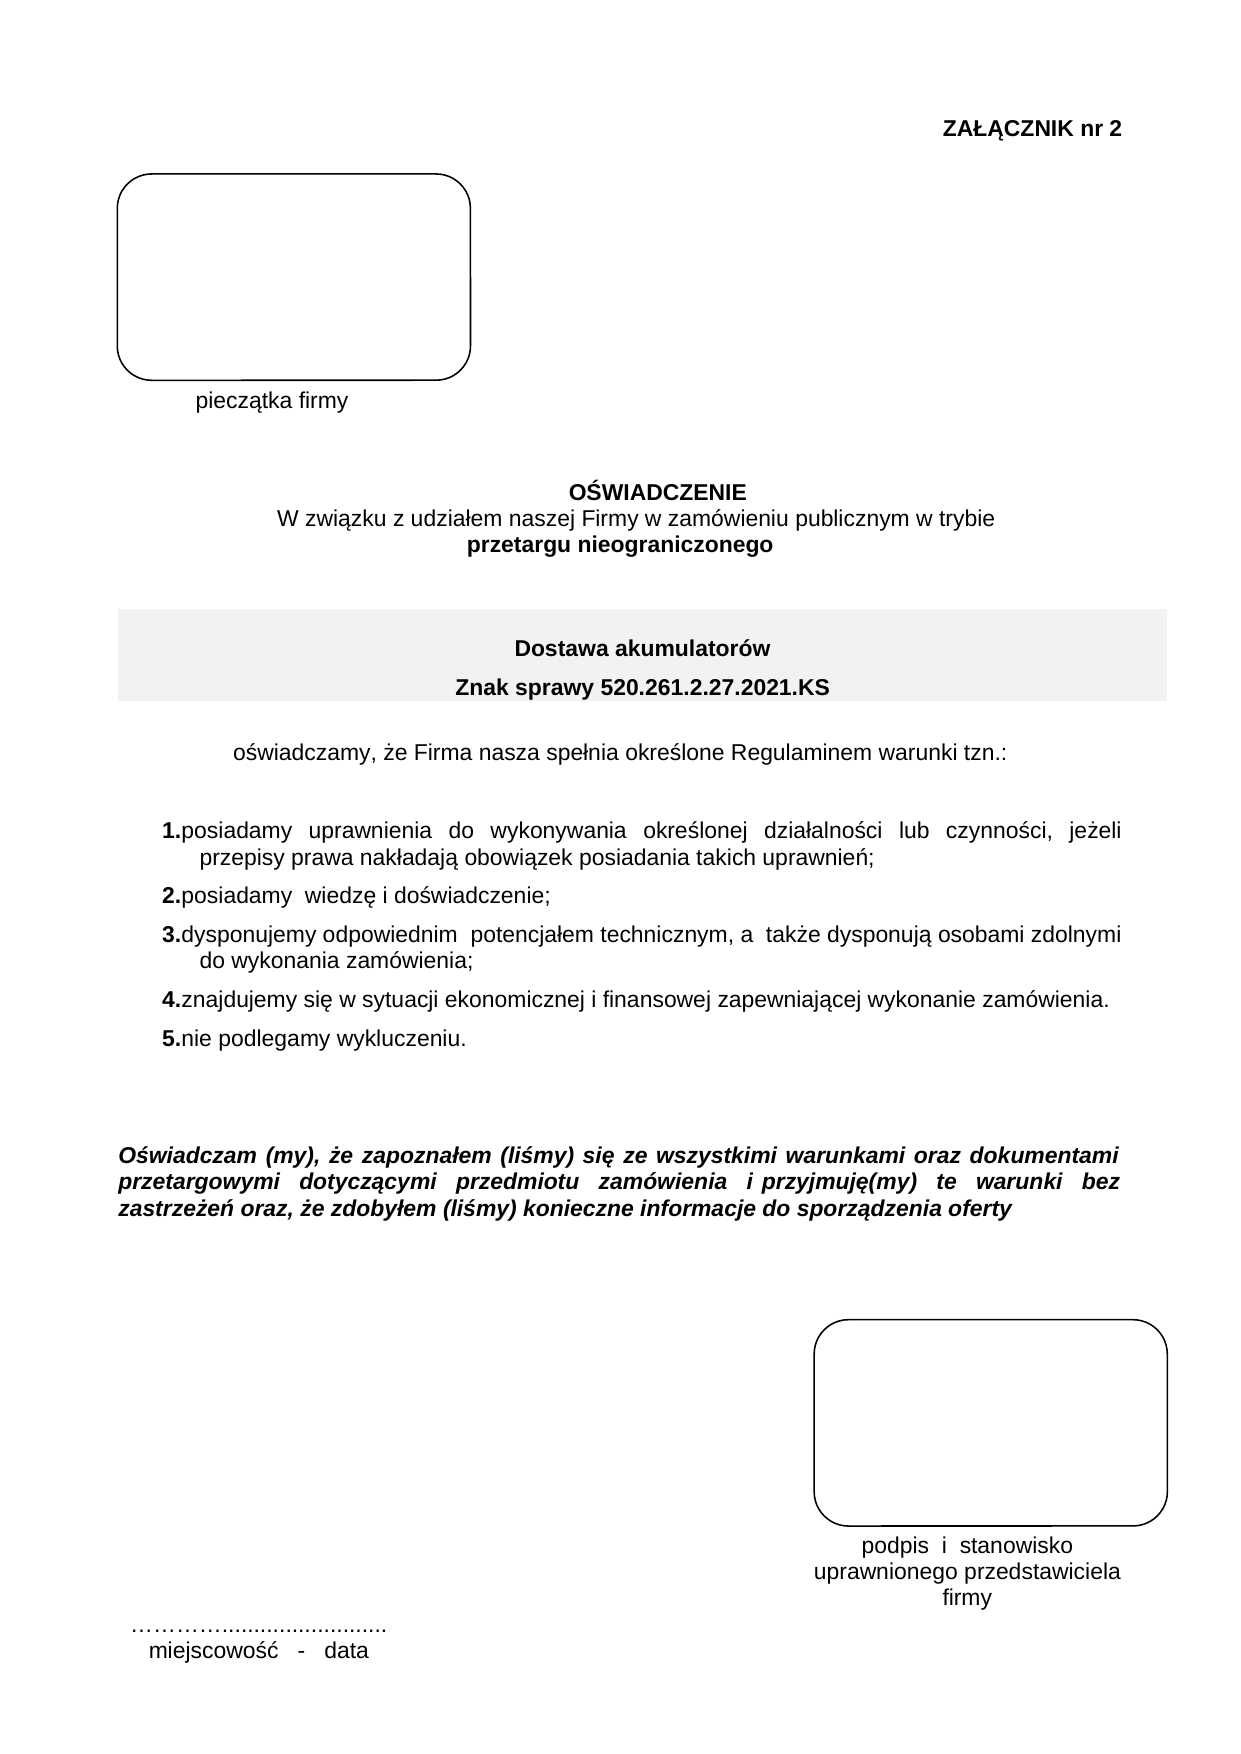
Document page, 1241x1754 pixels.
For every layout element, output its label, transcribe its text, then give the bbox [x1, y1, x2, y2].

text uprawnionego przedstawiciela firmy [812, 1558, 1122, 1611]
list nie podlegamy wykluczeniu. [162, 1025, 1122, 1052]
text pieczątka firmy [118, 387, 425, 413]
list posiadamy wiedzę i doświadczenie; [162, 882, 1122, 909]
table_header Dostawa akumulatorów Znak sprawy 520.261.2.27.2021.KS [118, 609, 1167, 701]
text OŚWIADCZENIE [193, 478, 1122, 505]
text ………….......................... [118, 1611, 399, 1637]
text oświadczamy, że Firma nasza spełnia określone Regulaminem warunki tzn.: [118, 739, 1122, 766]
text Oświadczam (my), że zapoznałem (liśmy) się ze wszystkimi warunkami oraz dokumentami przetargowymi dotyczącymi przedmiotu zamówienia i przyjmuję(my) te warunki bez zastrzeżeń oraz, że zdobyłem (liśmy) konieczne informacje do sporządzenia oferty [118, 1142, 1122, 1221]
list znajdujemy się w sytuacji ekonomicznej i finansowej zapewniającej wykonanie zamówienia. [162, 986, 1122, 1013]
list ZAŁĄCZNIK nr 2 [118, 115, 1122, 141]
text W związku z udziałem naszej Firmy w zamówieniu publicznym w trybie [118, 505, 1122, 531]
text przetargu nieograniczonego [118, 531, 1122, 558]
text miejscowość - data [118, 1637, 399, 1663]
list dysponujemy odpowiednim potencjałem technicznym, a także dysponują osobami zdolnymi do wykonania zamówienia; [162, 921, 1122, 974]
list posiadamy uprawnienia do wykonywania określonej działalności lub czynności, jeżeli przepisy prawa nakładają obowiązek posiadania takich uprawnień; [162, 817, 1122, 870]
text podpis i stanowisko [812, 1532, 1122, 1558]
